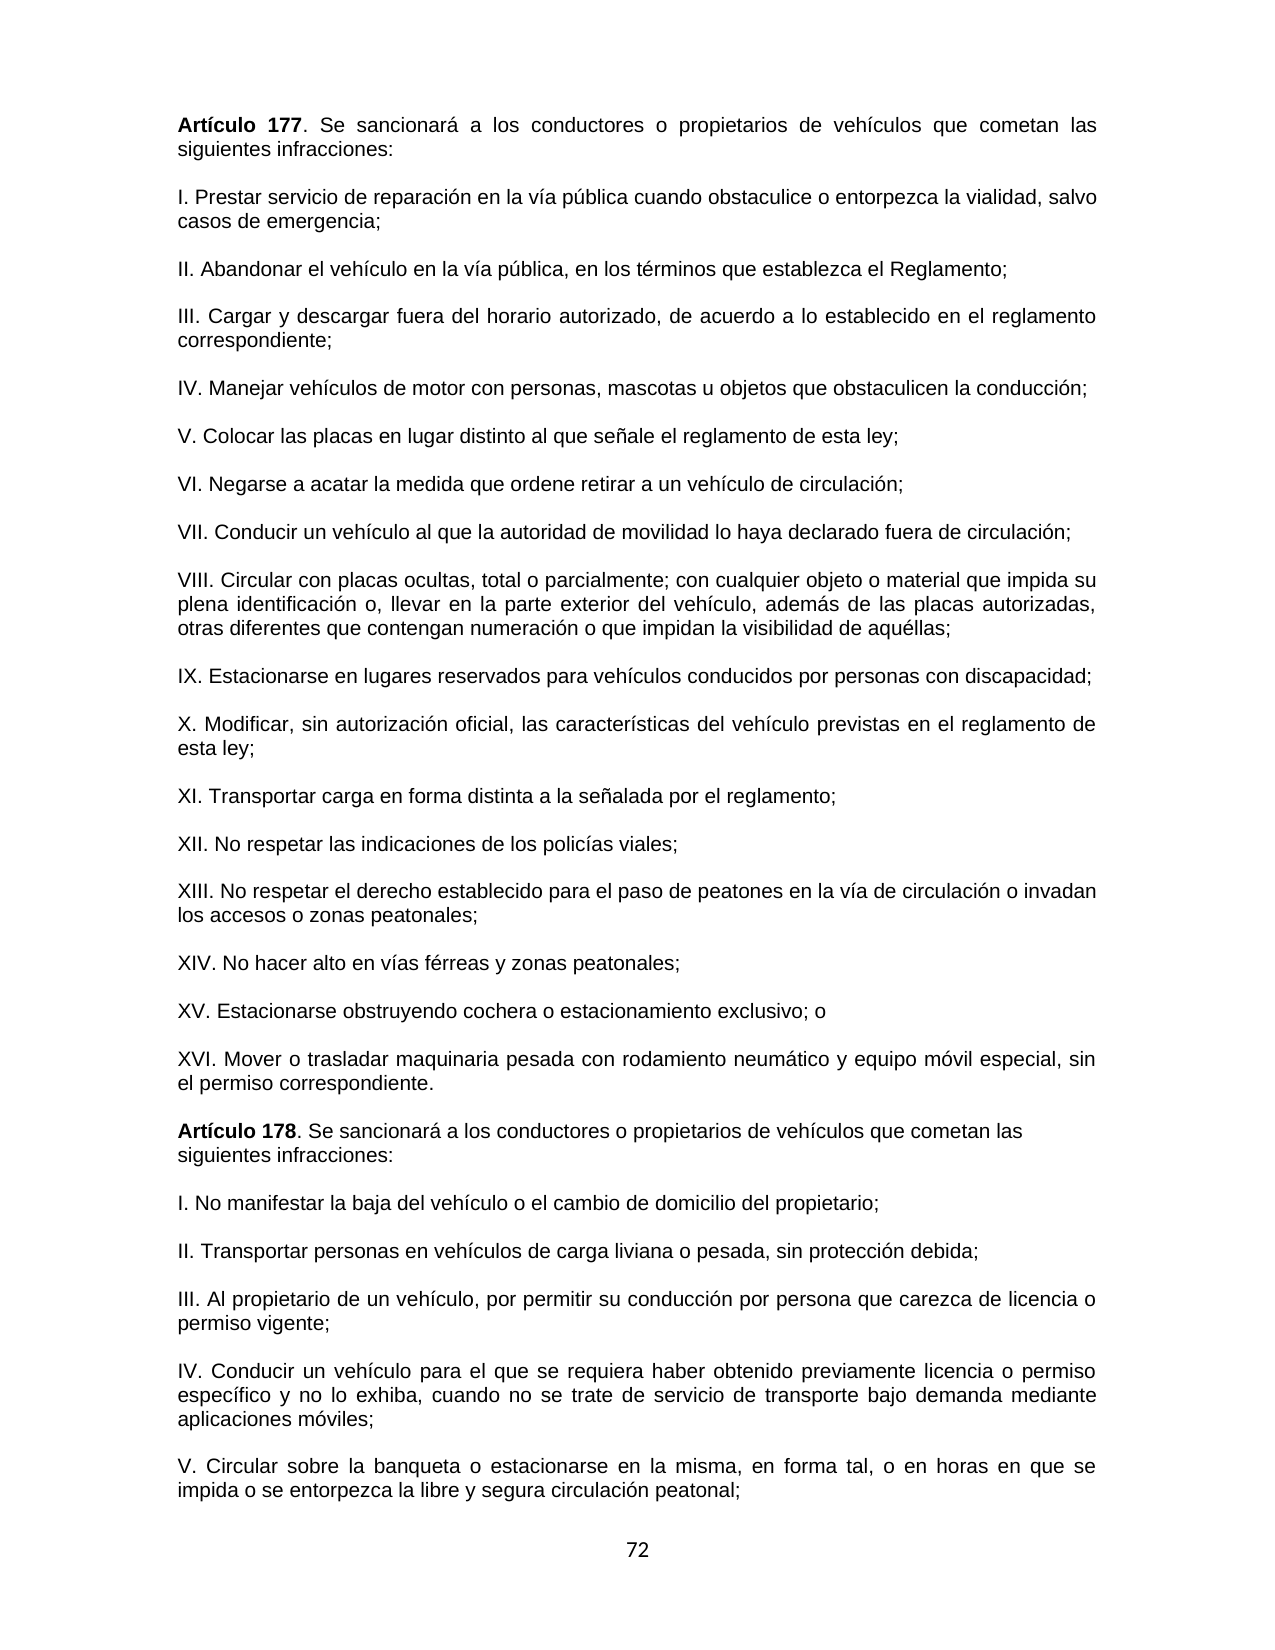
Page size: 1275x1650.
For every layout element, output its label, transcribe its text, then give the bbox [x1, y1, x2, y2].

text II. Abandonar el vehículo en la vía pública, en los términos que establezca el Reglamento; [177, 256, 1098, 280]
text Artículo 178. Se sancionará a los conductores o propietarios de vehículos que cometan las siguientes infracciones: [177, 1119, 1098, 1167]
text IX. Estacionarse en lugares reservados para vehículos conducidos por personas con discapacidad; [177, 664, 1098, 688]
text III. Al propietario de un vehículo, por permitir su conducción por persona que carezca de licencia o permiso vigente; [177, 1287, 1098, 1334]
text XVI. Mover o trasladar maquinaria pesada con rodamiento neumático y equipo móvil especial, sin el permiso correspondiente. [177, 1047, 1098, 1095]
text I. No manifestar la baja del vehículo o el cambio de domicilio del propietario; [177, 1191, 1098, 1215]
text IV. Conducir un vehículo para el que se requiera haber obtenido previamente licencia o permiso específico y no lo exhiba, cuando no se trate de servicio de transporte bajo demanda mediante aplicaciones móviles; [177, 1358, 1098, 1430]
text V. Circular sobre la banqueta o estacionarse en la misma, en forma tal, o en horas en que se impida o se entorpezca la libre y segura circulación peatonal; [177, 1454, 1098, 1502]
text VI. Negarse a acatar la medida que ordene retirar a un vehículo de circulación; [177, 472, 1098, 496]
text XIII. No respetar el derecho establecido para el paso de peatones en la vía de circulación o invadan los accesos o zonas peatonales; [177, 879, 1098, 927]
text I. Prestar servicio de reparación en la vía pública cuando obstaculice o entorpezca la vialidad, salvo casos de emergencia; [177, 184, 1098, 232]
text II. Transportar personas en vehículos de carga liviana o pesada, sin protección debida; [177, 1239, 1098, 1263]
text XV. Estacionarse obstruyendo cochera o estacionamiento exclusivo; o [177, 999, 1098, 1023]
text III. Cargar y descargar fuera del horario autorizado, de acuerdo a lo establecido en el reglamento correspondiente; [177, 304, 1098, 352]
text VIII. Circular con placas ocultas, total o parcialmente; con cualquier objeto o material que impida su plena identificación o, llevar en la parte exterior del vehículo, además de las placas autorizadas, otras diferentes que contengan numeración o que impidan la visibilidad de aquéllas; [177, 568, 1098, 640]
text V. Colocar las placas en lugar distinto al que señale el reglamento de esta ley; [177, 424, 1098, 448]
text IV. Manejar vehículos de motor con personas, mascotas u objetos que obstaculicen la conducción; [177, 376, 1098, 400]
text XI. Transportar carga en forma distinta a la señalada por el reglamento; [177, 783, 1098, 807]
text XIV. No hacer alto en vías férreas y zonas peatonales; [177, 951, 1098, 975]
text Artículo 177. Se sancionará a los conductores o propietarios de vehículos que cometan las siguientes infracciones: [177, 113, 1098, 161]
text X. Modificar, sin autorización oficial, las características del vehículo previstas en el reglamento de esta ley; [177, 712, 1098, 759]
text VII. Conducir un vehículo al que la autoridad de movilidad lo haya declarado fuera de circulación; [177, 520, 1098, 544]
text XII. No respetar las indicaciones de los policías viales; [177, 831, 1098, 855]
